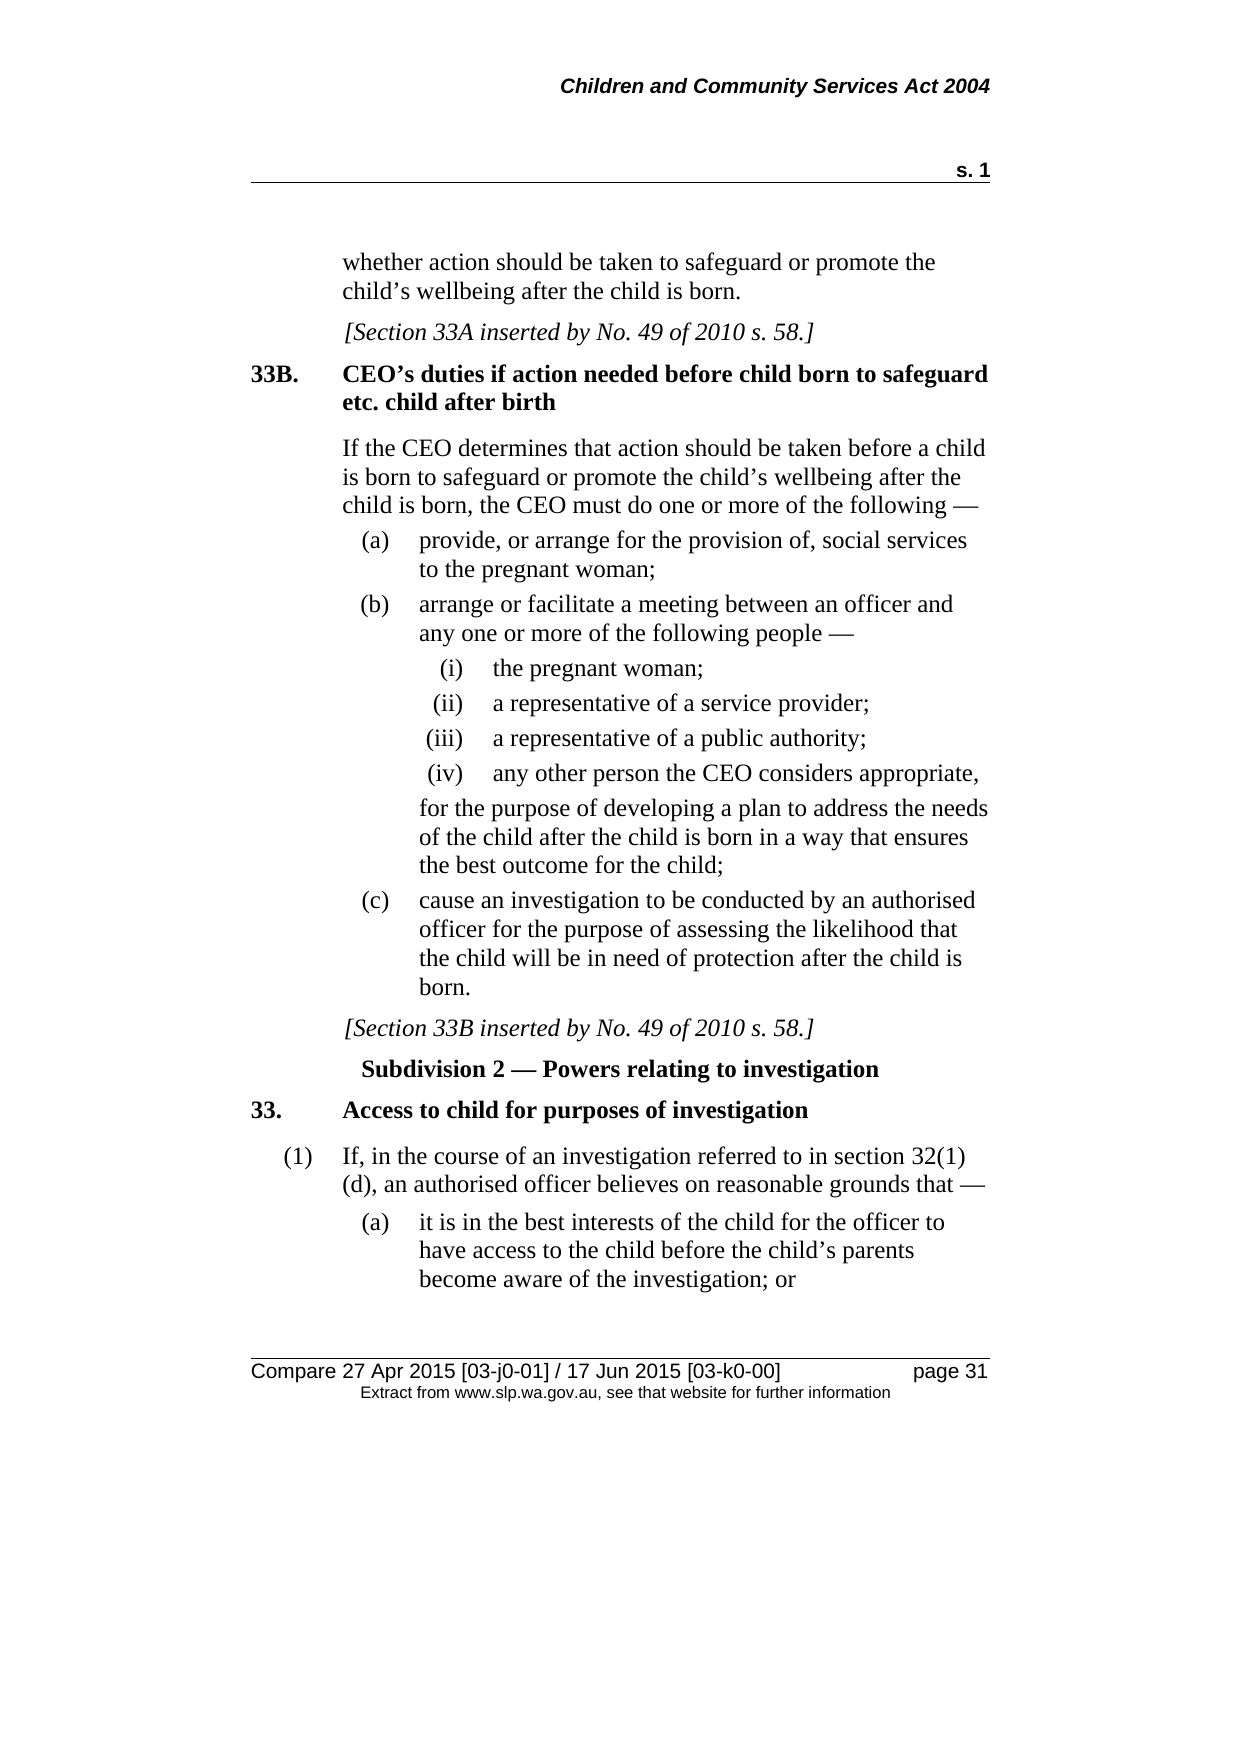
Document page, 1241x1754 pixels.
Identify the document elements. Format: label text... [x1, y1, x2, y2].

text for the purpose of developing a plan to address the needs of the child after the child is born in a way that ensures the best outcome for the child; [251, 793, 990, 879]
subtitle 33. Access to child for purposes of investigation [251, 1095, 990, 1124]
text If the CEO determines that action should be taken before a child is born to safeguard or promote the child’s wellbeing after the child is born, the CEO must do one or more of the following — [251, 433, 990, 519]
text (iv) any other person the CEO considers appropriate, [251, 758, 990, 787]
text [Section 33A inserted by No. 49 of 2010 s. 58.] [251, 317, 990, 346]
text (iii) a representative of a public authority; [251, 723, 990, 752]
subtitle 33B. CEO’s duties if action needed before child born to safeguard etc. child after birth [251, 359, 990, 416]
text (c) cause an investigation to be conducted by an authorised officer for the purpose of assessing the likelihood that the child will be in need of protection after the child is born. [251, 885, 990, 1000]
text (1) If, in the course of an investigation referred to in section 32(1)(d), an authorised officer believes on reasonable grounds that — [251, 1141, 990, 1198]
text (a) it is in the best interests of the child for the officer to have access to the child before the child’s parents become aware of the investigation; or [251, 1207, 990, 1293]
subtitle Subdivision 2 — Powers relating to investigation [251, 1054, 990, 1083]
text (i) the pregnant woman; [251, 653, 990, 682]
text [Section 33B inserted by No. 49 of 2010 s. 58.] [251, 1013, 990, 1042]
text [251, 247, 990, 305]
text (a) provide, or arrange for the provision of, social services to the pregnant woman; [251, 525, 990, 583]
text (b) arrange or facilitate a meeting between an officer and any one or more of the following people — [251, 589, 990, 647]
text (ii) a representative of a service provider; [251, 688, 990, 717]
